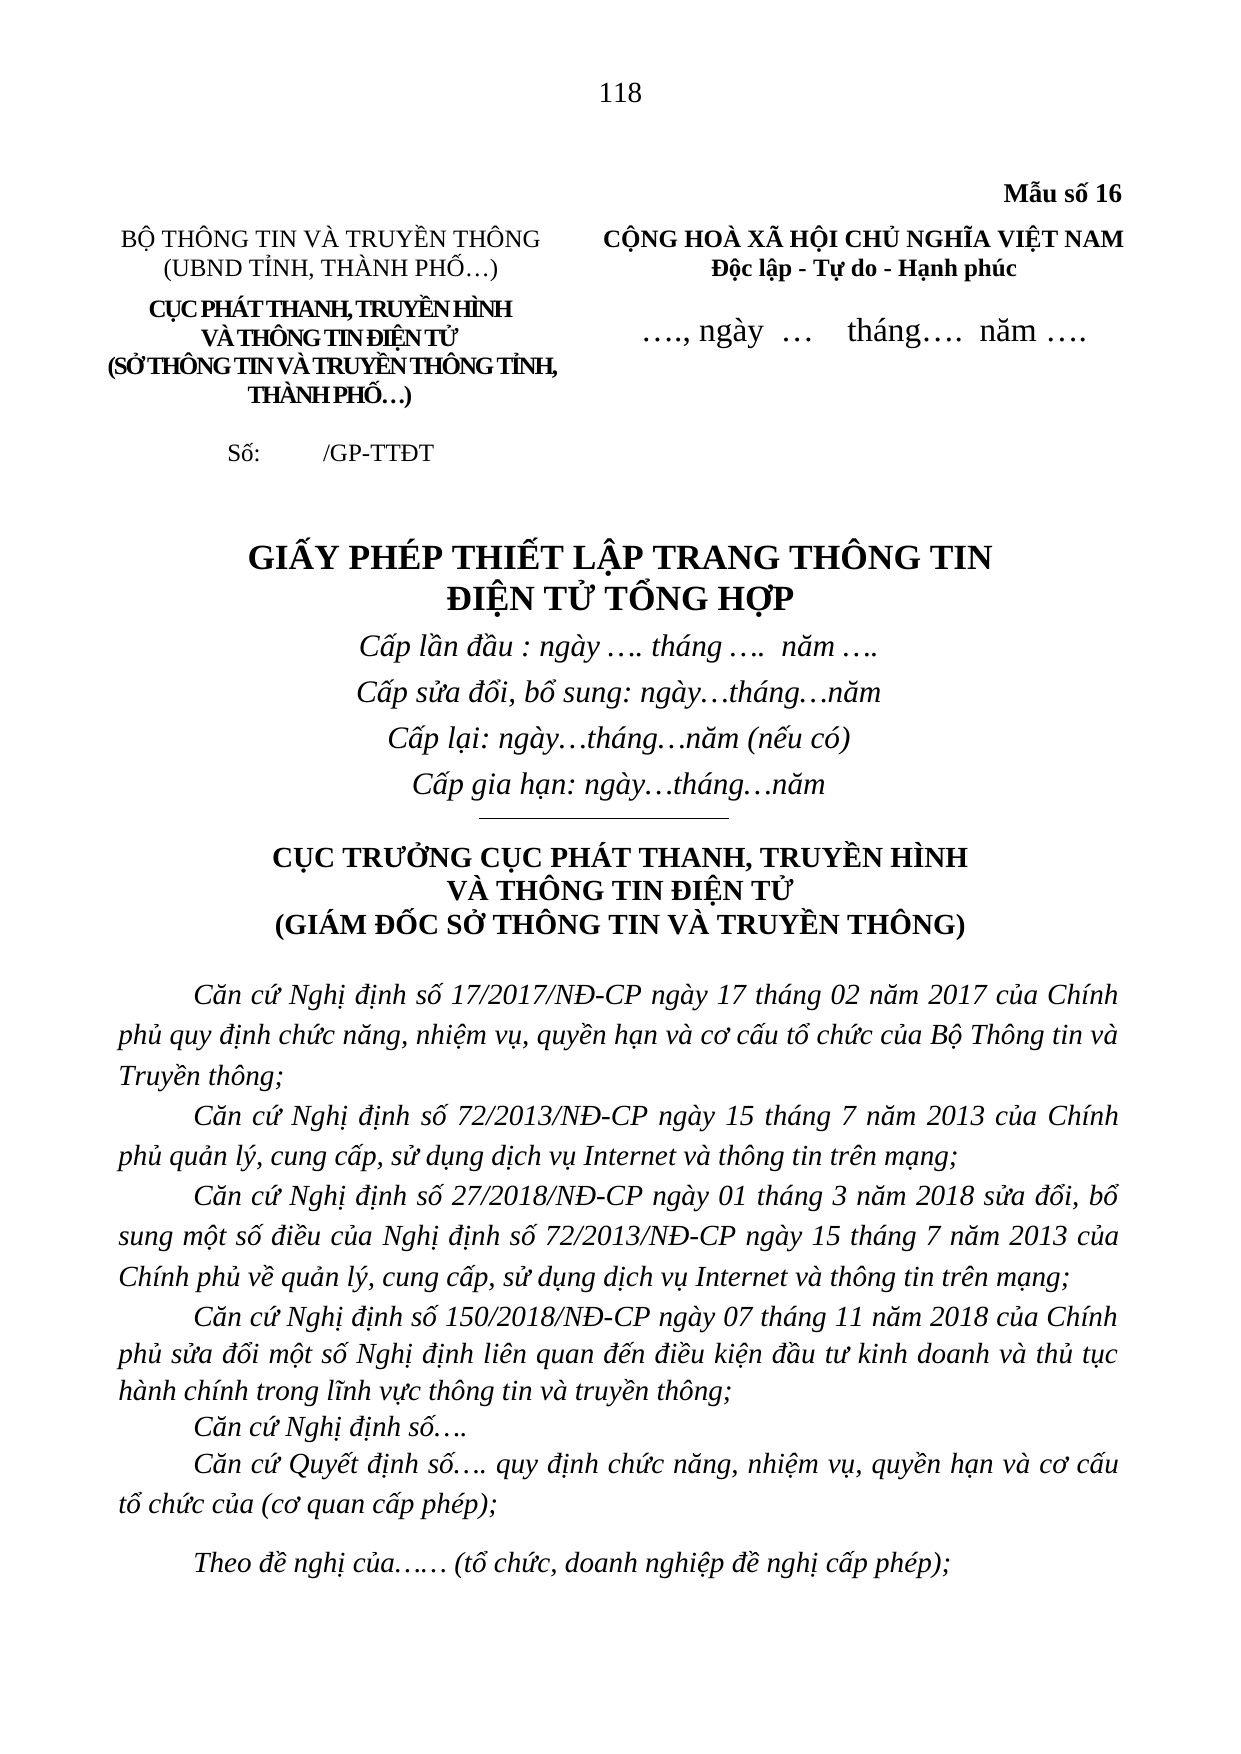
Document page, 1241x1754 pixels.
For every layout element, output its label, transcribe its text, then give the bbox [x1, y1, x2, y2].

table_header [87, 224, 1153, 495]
text (GIÁM ĐỐC SỞ THÔNG TIN VÀ TRUYỀN THÔNG) [118, 907, 1122, 940]
text Cấp sửa đổi, bổ sung: ngày…tháng…năm [118, 676, 1122, 709]
text Căn cứ Nghị định số 27/2018/NĐ-CP ngày 01 tháng 3 năm 2018 sửa đổi, bổ sung một số điều của Nghị định số 72/2013/NĐ-CP ngày 15 tháng 7 năm 2013 của Chính phủ về quản lý, cung cấp, sử dụng dịch vụ Internet và thông tin trên mạng; [118, 1178, 1122, 1292]
text Căn cứ Nghị định số…. [118, 1409, 1122, 1443]
text Căn cứ Nghị định số 72/2013/NĐ-CP ngày 15 tháng 7 năm 2013 của Chính phủ quản lý, cung cấp, sử dụng dịch vụ Internet và thông tin trên mạng; [118, 1098, 1122, 1172]
text Căn cứ Nghị định số 17/2017/NĐ-CP ngày 17 tháng 02 năm 2017 của Chính phủ quy định chức năng, nhiệm vụ, quyền hạn và cơ cấu tổ chức của Bộ Thông tin và Truyền thông; [118, 977, 1122, 1091]
text GIẤY PHÉP THIẾT LẬP TRANG THÔNG TIN [118, 536, 1122, 577]
text Căn cứ Nghị định số 150/2018/NĐ-CP ngày 07 tháng 11 năm 2018 của Chính phủ sửa đổi một số Nghị định liên quan đến điều kiện đầu tư kinh doanh và thủ tục hành chính trong lĩnh vực thông tin và truyền thông; [118, 1299, 1122, 1406]
text Cấp lại: ngày…tháng…năm (nếu có) [118, 722, 1122, 755]
text Cấp lần đầu : ngày …. tháng …. năm …. [118, 630, 1122, 663]
text Theo đề nghị của…… (tổ chức, doanh nghiệp đề nghị cấp phép); [118, 1539, 1122, 1581]
text Mẫu số 16 [118, 177, 1122, 208]
text ĐIỆN TỬ TỔNG HỢP [118, 577, 1122, 618]
text Căn cứ Quyết định số…. quy định chức năng, nhiệm vụ, quyền hạn và cơ cấu tổ chức của (cơ quan cấp phép); [118, 1446, 1122, 1520]
text VÀ THÔNG TIN ĐIỆN TỬ [118, 873, 1122, 907]
text CỤC TRƯỞNG CỤC PHÁT THANH, TRUYỀN HÌNH [118, 840, 1122, 873]
text Cấp gia hạn: ngày…tháng…năm [118, 768, 1122, 801]
